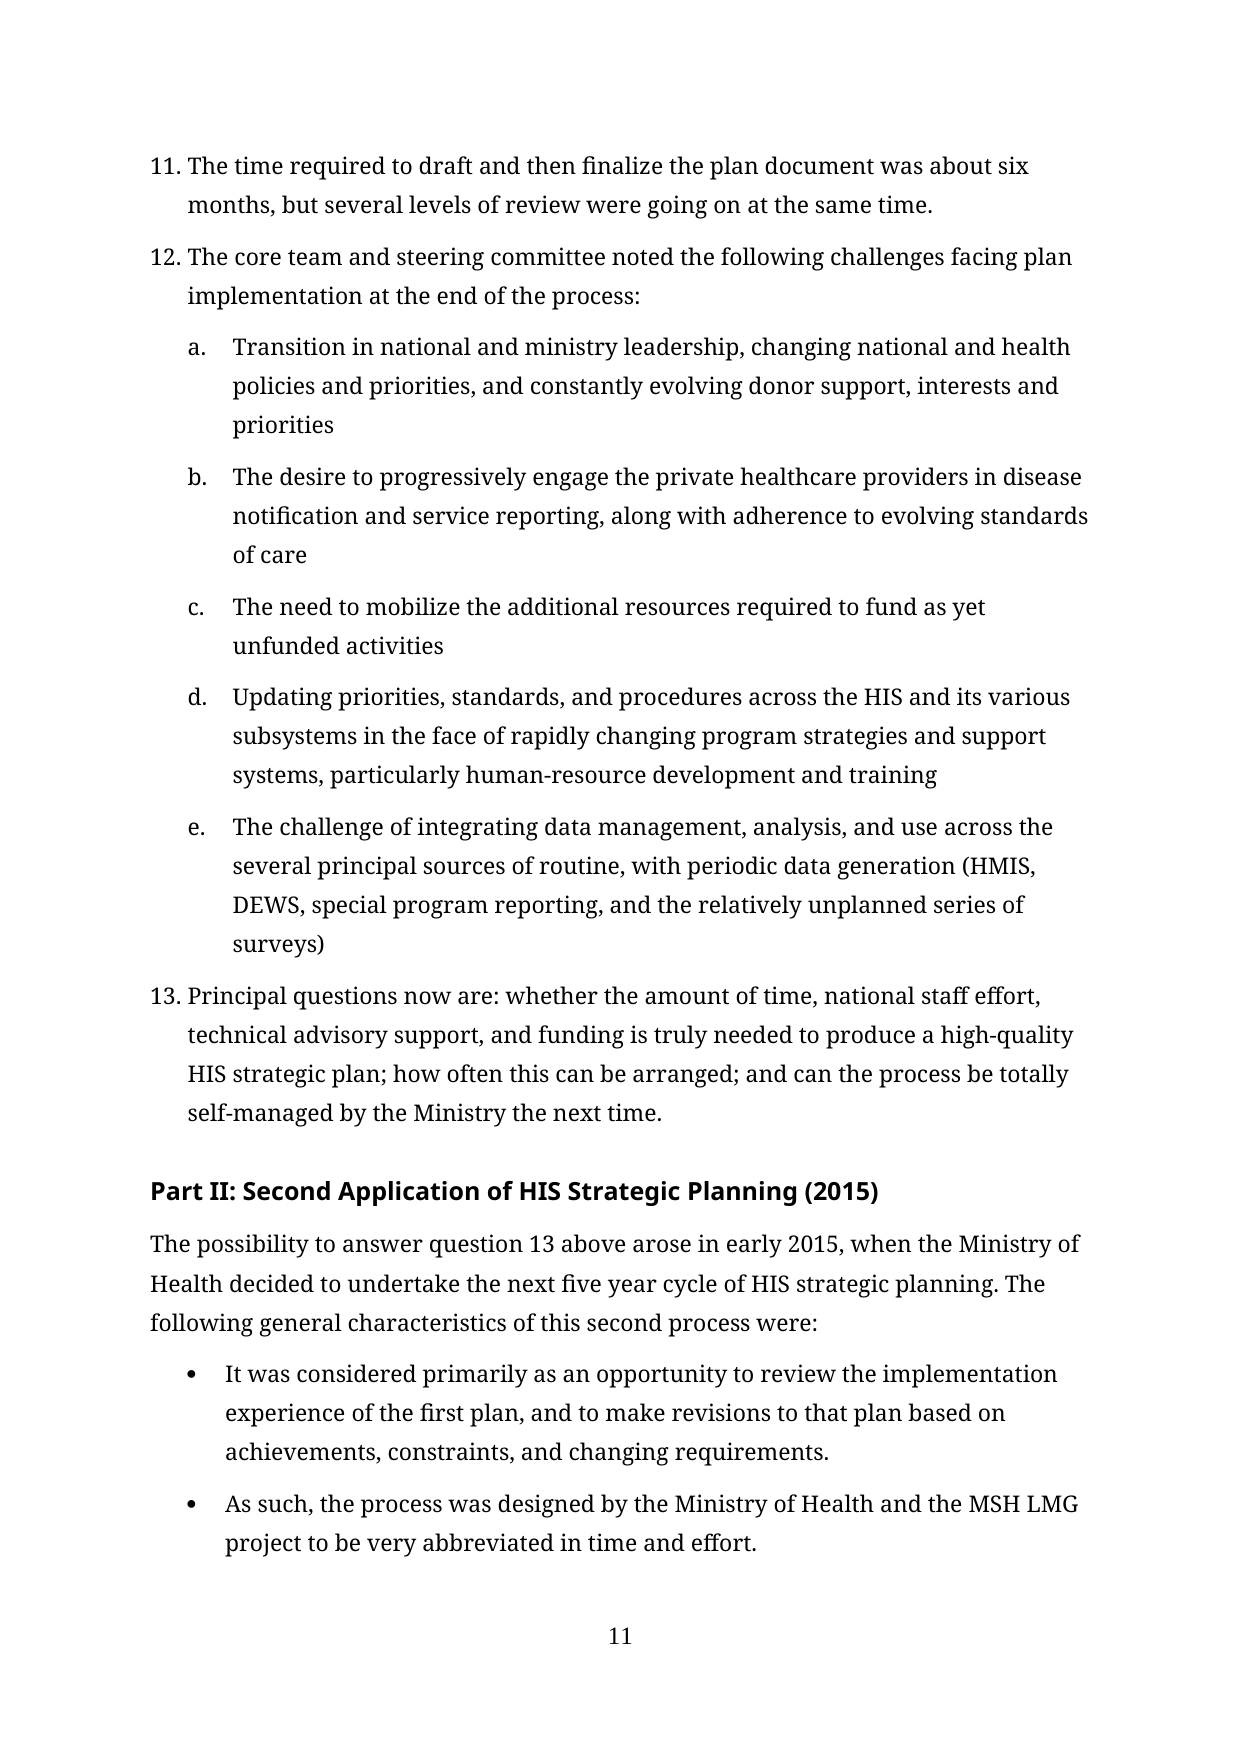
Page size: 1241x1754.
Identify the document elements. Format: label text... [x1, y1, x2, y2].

list The desire to progressively engage the private healthcare providers in disease notification and service reporting, along with adherence to evolving standards of care [187, 461, 1090, 570]
text The possibility to answer question 13 above arose in early 2015, when the Ministry of Health decided to undertake the next five year cycle of HIS strategic planning. The following general characteristics of this second process were: [150, 1228, 1090, 1338]
list The time required to draft and then finalize the plan document was about six months, but several levels of review were going on at the same time. [150, 150, 1090, 220]
text Part II: Second Application of HIS Strategic Planning (2015) [150, 1173, 1090, 1207]
list The need to mobilize the additional resources required to fund as yet unfunded activities [187, 591, 1090, 661]
list Transition in national and ministry leadership, changing national and health policies and priorities, and constantly evolving donor support, interests and priorities [187, 331, 1090, 441]
list Updating priorities, standards, and procedures across the HIS and its various subsystems in the face of rapidly changing program strategies and support systems, particularly human-resource development and training [187, 681, 1090, 791]
list The challenge of integrating data management, analysis, and use across the several principal sources of routine, with periodic data generation (HMIS, DEWS, special program reporting, and the relatively unplanned series of surveys) [187, 811, 1090, 959]
list It was considered primarily as an opportunity to review the implementation experience of the first plan, and to make revisions to that plan based on achievements, constraints, and changing requirements. [187, 1358, 1090, 1467]
list The core team and steering committee noted the following challenges facing plan implementation at the end of the process: [150, 241, 1090, 311]
list Principal questions now are: whether the amount of time, national staff effort, technical advisory support, and funding is truly needed to produce a high-quality HIS strategic plan; how often this can be arranged; and can the process be totally self-managed by the Ministry the next time. [150, 980, 1090, 1128]
list As such, the process was designed by the Ministry of Health and the MSH LMG project to be very abbreviated in time and effort. [187, 1488, 1090, 1558]
